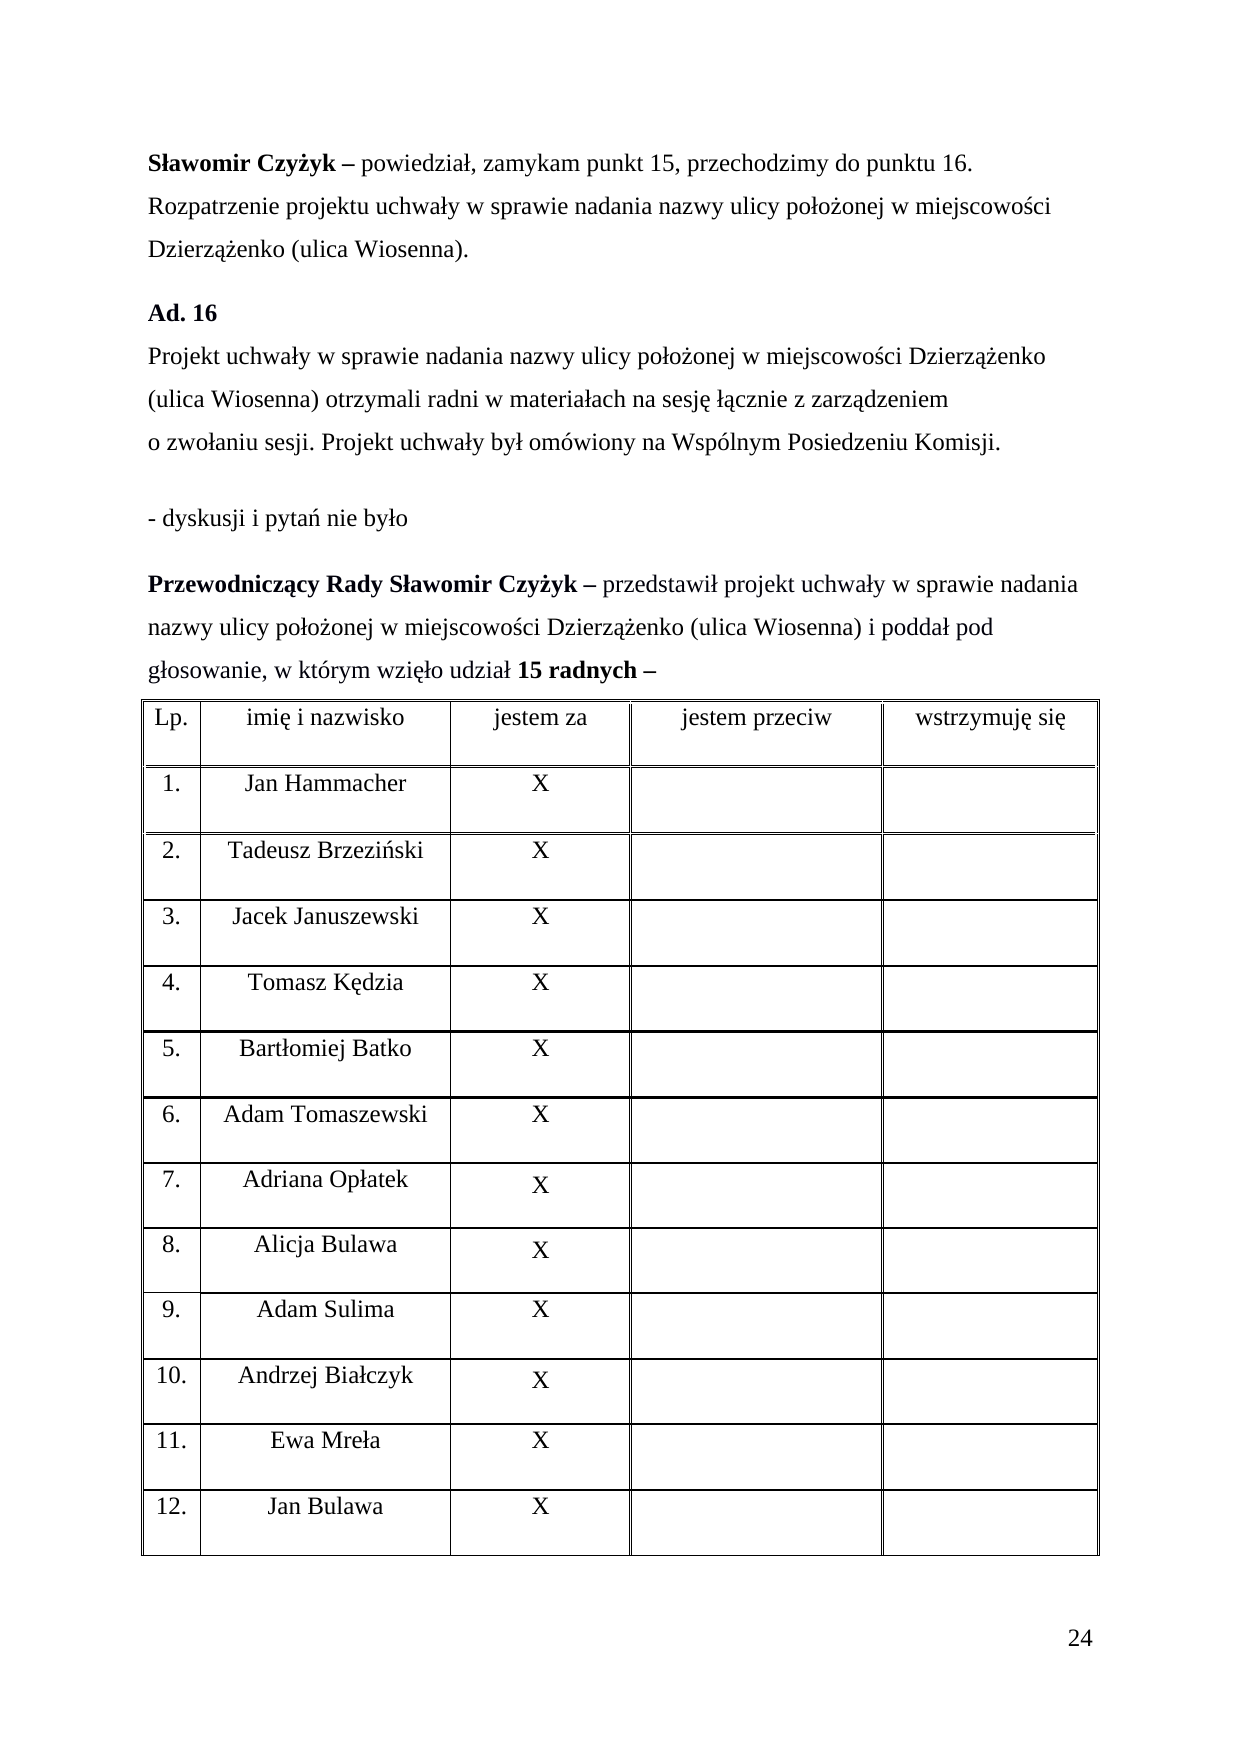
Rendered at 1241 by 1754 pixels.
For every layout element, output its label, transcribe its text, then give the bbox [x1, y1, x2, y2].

table_cell 7. [144, 1164, 200, 1227]
table_cell 6. [144, 1099, 200, 1162]
table_cell Adam Tomaszewski [201, 1099, 450, 1162]
table_cell X [451, 1099, 629, 1162]
table_cell [884, 1491, 1097, 1554]
table_cell 11. [144, 1425, 200, 1488]
table_cell 10. [144, 1360, 200, 1423]
table_cell X [451, 1491, 629, 1554]
table_cell Alicja Bulawa [201, 1229, 450, 1292]
table_cell X [451, 1360, 629, 1423]
table_cell [884, 1294, 1097, 1358]
table_cell Jacek Januszewski [201, 901, 450, 964]
table_header jestem przeciw [630, 700, 883, 764]
table_cell X [451, 768, 629, 832]
table_cell Jan Bulawa [201, 1491, 450, 1554]
table_header wstrzymuję się [883, 702, 1097, 764]
table_cell [884, 1229, 1097, 1292]
table_cell [632, 1294, 881, 1358]
table_cell [632, 835, 881, 898]
text Ad. 16 [148, 298, 1093, 327]
table_cell [884, 967, 1097, 1030]
table_cell [884, 765, 1097, 832]
table_cell [884, 1425, 1097, 1488]
text Projekt uchwały w sprawie nadania nazwy ulicy położonej w miejscowości Dzierzążenko (ulica Wiosenna) otrzymali radni w materiałach na sesję łącznie z zarządzeniem o zwołaniu sesji. Projekt uchwały był omówiony na Wspólnym Posiedzeniu Komisji. [148, 341, 1093, 456]
table_cell Jan Hammacher [201, 768, 450, 832]
table_cell 8. [144, 1229, 200, 1292]
table_cell X [451, 1294, 629, 1358]
table_cell 5. [144, 1033, 200, 1096]
table_cell [884, 1164, 1097, 1227]
table_cell X [451, 901, 629, 964]
table_cell X [451, 1164, 629, 1227]
text Sławomir Czyżyk – powiedział, zamykam punkt 15, przechodzimy do punktu 16. Rozpatrzenie projektu uchwały w sprawie nadania nazwy ulicy położonej w miejscowości Dzierzążenko (ulica Wiosenna). [148, 148, 1093, 263]
table_cell 12. [144, 1491, 200, 1554]
table_cell [884, 832, 1097, 898]
table_cell Tomasz Kędzia [201, 967, 450, 1030]
table_cell Ewa Mreła [201, 1425, 450, 1488]
table_cell [632, 1099, 881, 1162]
table_header Lp. [144, 702, 200, 764]
table_cell [632, 1033, 881, 1096]
table_cell [884, 1033, 1097, 1096]
table_cell [884, 1099, 1097, 1162]
table_cell [884, 901, 1097, 964]
table_cell [632, 1164, 881, 1227]
table_cell 4. [144, 967, 200, 1030]
table_cell [632, 768, 881, 832]
table_cell Bartłomiej Batko [201, 1033, 450, 1096]
table_cell Adriana Opłatek [201, 1164, 450, 1227]
table_cell Tadeusz Brzeziński [201, 835, 450, 898]
table_cell 2. [144, 832, 200, 898]
text - dyskusji i pytań nie było [148, 503, 1093, 532]
table_cell X [451, 967, 629, 1030]
table_cell 9. [144, 1293, 200, 1358]
table_cell [632, 1229, 881, 1292]
table_cell [632, 1360, 881, 1423]
table_cell Andrzej Białczyk [201, 1360, 450, 1423]
table_cell X [451, 1033, 629, 1096]
table_cell Adam Sulima [201, 1294, 450, 1358]
table_cell [632, 1491, 881, 1554]
table_cell 3. [144, 901, 200, 964]
table_cell X [451, 1229, 629, 1292]
table_cell X [451, 835, 629, 898]
table_cell [632, 967, 881, 1030]
table_cell [632, 1425, 881, 1488]
table_cell X [451, 1425, 629, 1488]
text Przewodniczący Rady Sławomir Czyżyk – przedstawił projekt uchwały w sprawie nadania nazwy ulicy położonej w miejscowości Dzierzążenko (ulica Wiosenna) i poddał pod głosowanie, w którym wzięło udział 15 radnych – [148, 569, 1093, 684]
table_cell [884, 1360, 1097, 1423]
table_cell [632, 901, 881, 964]
table_header imię i nazwisko [201, 702, 450, 764]
table_cell 1. [144, 765, 200, 832]
table_header jestem za [451, 702, 630, 764]
